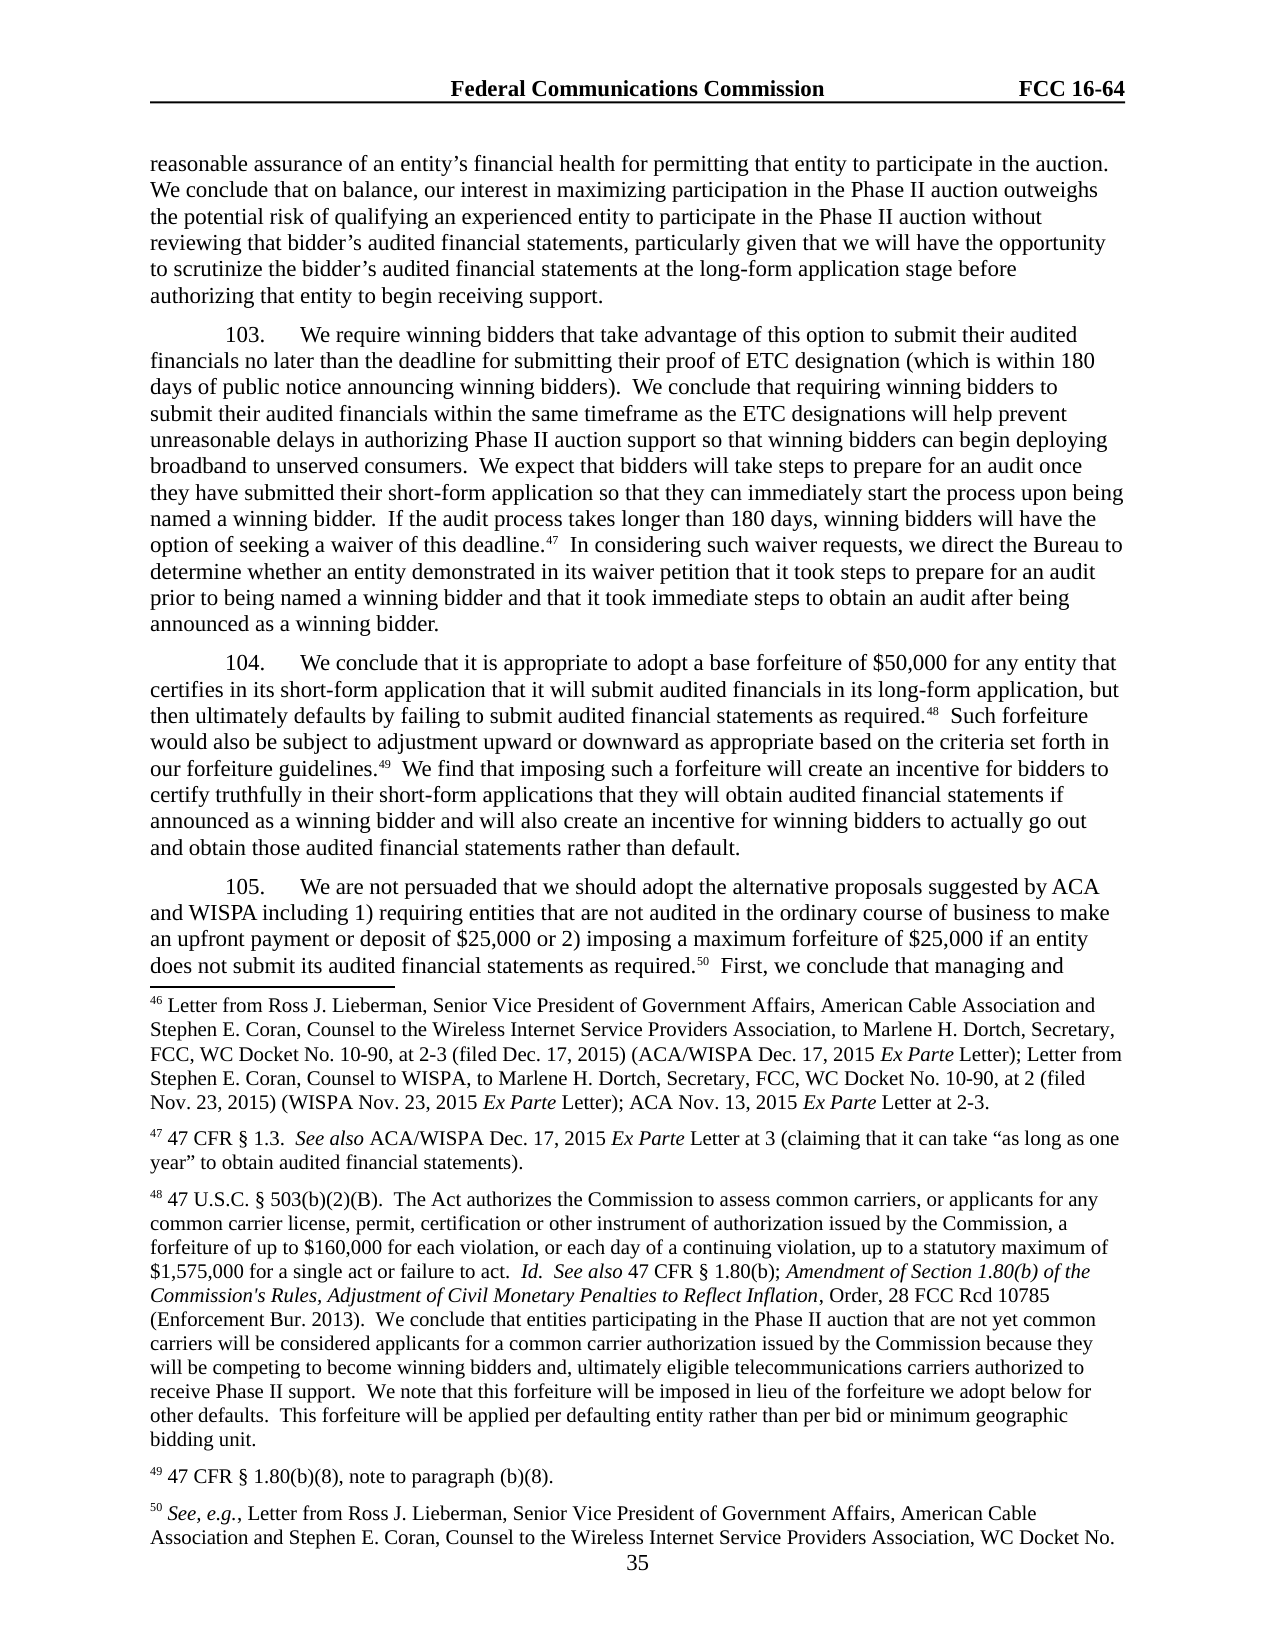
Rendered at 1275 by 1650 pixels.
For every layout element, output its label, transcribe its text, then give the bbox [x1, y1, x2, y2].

text We conclude that it is appropriate to adopt a base forfeiture of $50,000 for any entity that certifies in its short-form application that it will submit audited financials in its long-form application, but then ultimately defaults by failing to submit audited financial statements as required. Such forfeiture would also be subject to adjustment upward or downward as appropriate based on the criteria set forth in our forfeiture guidelines. We find that imposing such a forfeiture will create an incentive for bidders to certify truthfully in their short-form applications that they will obtain audited financial statements if announced as a winning bidder and will also create an incentive for winning bidders to actually go out and obtain those audited financial statements rather than default. [150, 649, 1125, 860]
text However, we conclude that to the extent an entity that otherwise meets these eligibility requirements does not already obtain an audit of its financial statements in the ordinary course of business, we will permit that entity to wait until after it is announced as a winning bidder to submit audited financial statements. We will require such entities that do not already have audited financial statements to certify that they will submit the prior fiscal year’s audited financial statements by the deadline during the long-form application process. We acknowledge that some potential bidders, particularly small entities, may be reluctant to bid in the Phase II auction because they do not want to pay the upfront costs of obtaining audited financial statements prior to finding out if they are winning bidders. Because such entities will be required to demonstrate that they have provided a voice, broadband, or electric distribution or transmission service for two years, we conclude that this will give us reasonable assurance of an entity’s financial health for permitting that entity to participate in the auction. We conclude that on balance, our interest in maximizing participation in the Phase II auction outweighs the potential risk of qualifying an experienced entity to participate in the Phase II auction without reviewing that bidder’s audited financial statements, particularly given that we will have the opportunity to scrutinize the bidder’s audited financial statements at the long-form application stage before authorizing that entity to begin receiving support. [150, 150, 1125, 308]
text We require winning bidders that take advantage of this option to submit their audited financials no later than the deadline for submitting their proof of ETC designation (which is within 180 days of public notice announcing winning bidders). We conclude that requiring winning bidders to submit their audited financials within the same timeframe as the ETC designations will help prevent unreasonable delays in authorizing Phase II auction support so that winning bidders can begin deploying broadband to unserved consumers. We expect that bidders will take steps to prepare for an audit once they have submitted their short-form application so that they can immediately start the process upon being named a winning bidder. If the audit process takes longer than 180 days, winning bidders will have the option of seeking a waiver of this deadline. In considering such waiver requests, we direct the Bureau to determine whether an entity demonstrated in its waiver petition that it took steps to prepare for an audit prior to being named a winning bidder and that it took immediate steps to obtain an audit after being announced as a winning bidder. [150, 321, 1125, 637]
